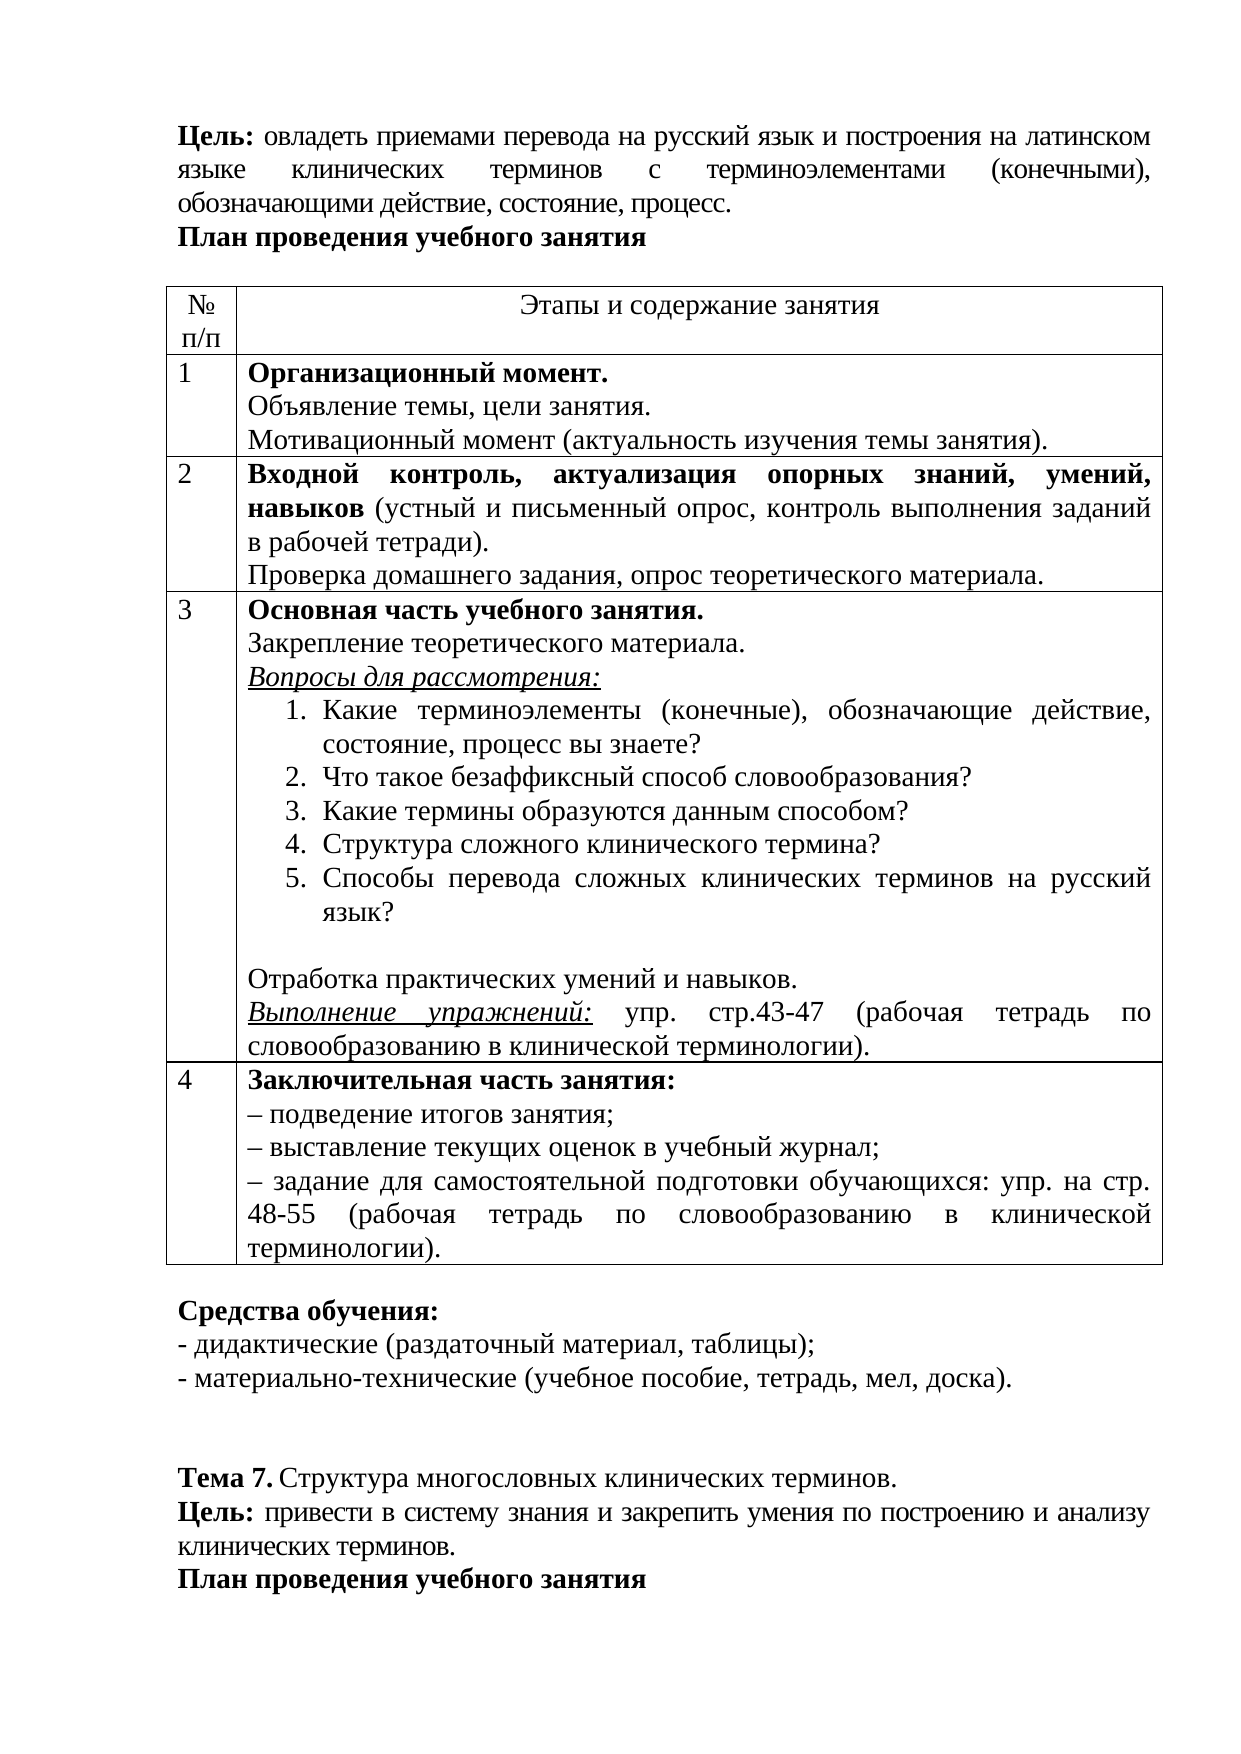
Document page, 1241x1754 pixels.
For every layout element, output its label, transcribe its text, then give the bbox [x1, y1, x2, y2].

text Тема 7. Структура многословных клинических терминов. [177, 1461, 1152, 1494]
table_cell Основная часть учебного занятия. Закрепление теоретического материала. Вопросы для рассмотрения: Какие терминоэлементы (конечные), обозначающие действие, состояние, процесс вы знаете? Что такое безаффиксный способ словообразования? Какие термины образуются данным способом? Структура сложного клинического термина? Способы перевода сложных клинических терминов на русский язык? Отработка практических умений и навыков. Выполнение упражнений: упр. стр.43-47 (рабочая тетрадь по словообразованию в клинической терминологии). [237, 592, 1162, 1061]
text - материально-технические (учебное пособие, тетрадь, мел, доска). [177, 1360, 1152, 1393]
table_cell Организационный момент. Объявление темы, цели занятия. Мотивационный момент (актуальность изучения темы занятия). [237, 355, 1162, 456]
table_cell 3 [167, 592, 236, 1061]
table_cell 1 [167, 355, 236, 456]
text План проведения учебного занятия [177, 1561, 1152, 1595]
table_header № п/п [167, 287, 236, 354]
text План проведения учебного занятия [177, 219, 1152, 252]
text - дидактические (раздаточный материал, таблицы); [177, 1326, 1152, 1360]
text Средства обучения: [177, 1293, 1152, 1326]
table_header Этапы и содержание занятия [237, 287, 1162, 354]
table_cell 4 [167, 1063, 236, 1264]
table_cell Заключительная часть занятия: – подведение итогов занятия; – выставление текущих оценок в учебный журнал; – задание для самостоятельной подготовки обучающихся: упр. на стр. 48-55 (рабочая тетрадь по словообразованию в клинической терминологии). [237, 1063, 1162, 1264]
text Цель: овладеть приемами перевода на русский язык и построения на латинском языке клинических терминов с терминоэлементами (конечными), обозначающими действие, состояние, процесс. [177, 118, 1152, 219]
table_cell Входной контроль, актуализация опорных знаний, умений, навыков (устный и письменный опрос, контроль выполнения заданий в рабочей тетради). Проверка домашнего задания, опрос теоретического материала. [237, 457, 1162, 591]
text Цель: привести в систему знания и закрепить умения по построению и анализу клинических терминов. [177, 1494, 1152, 1561]
table_cell 2 [167, 457, 236, 591]
